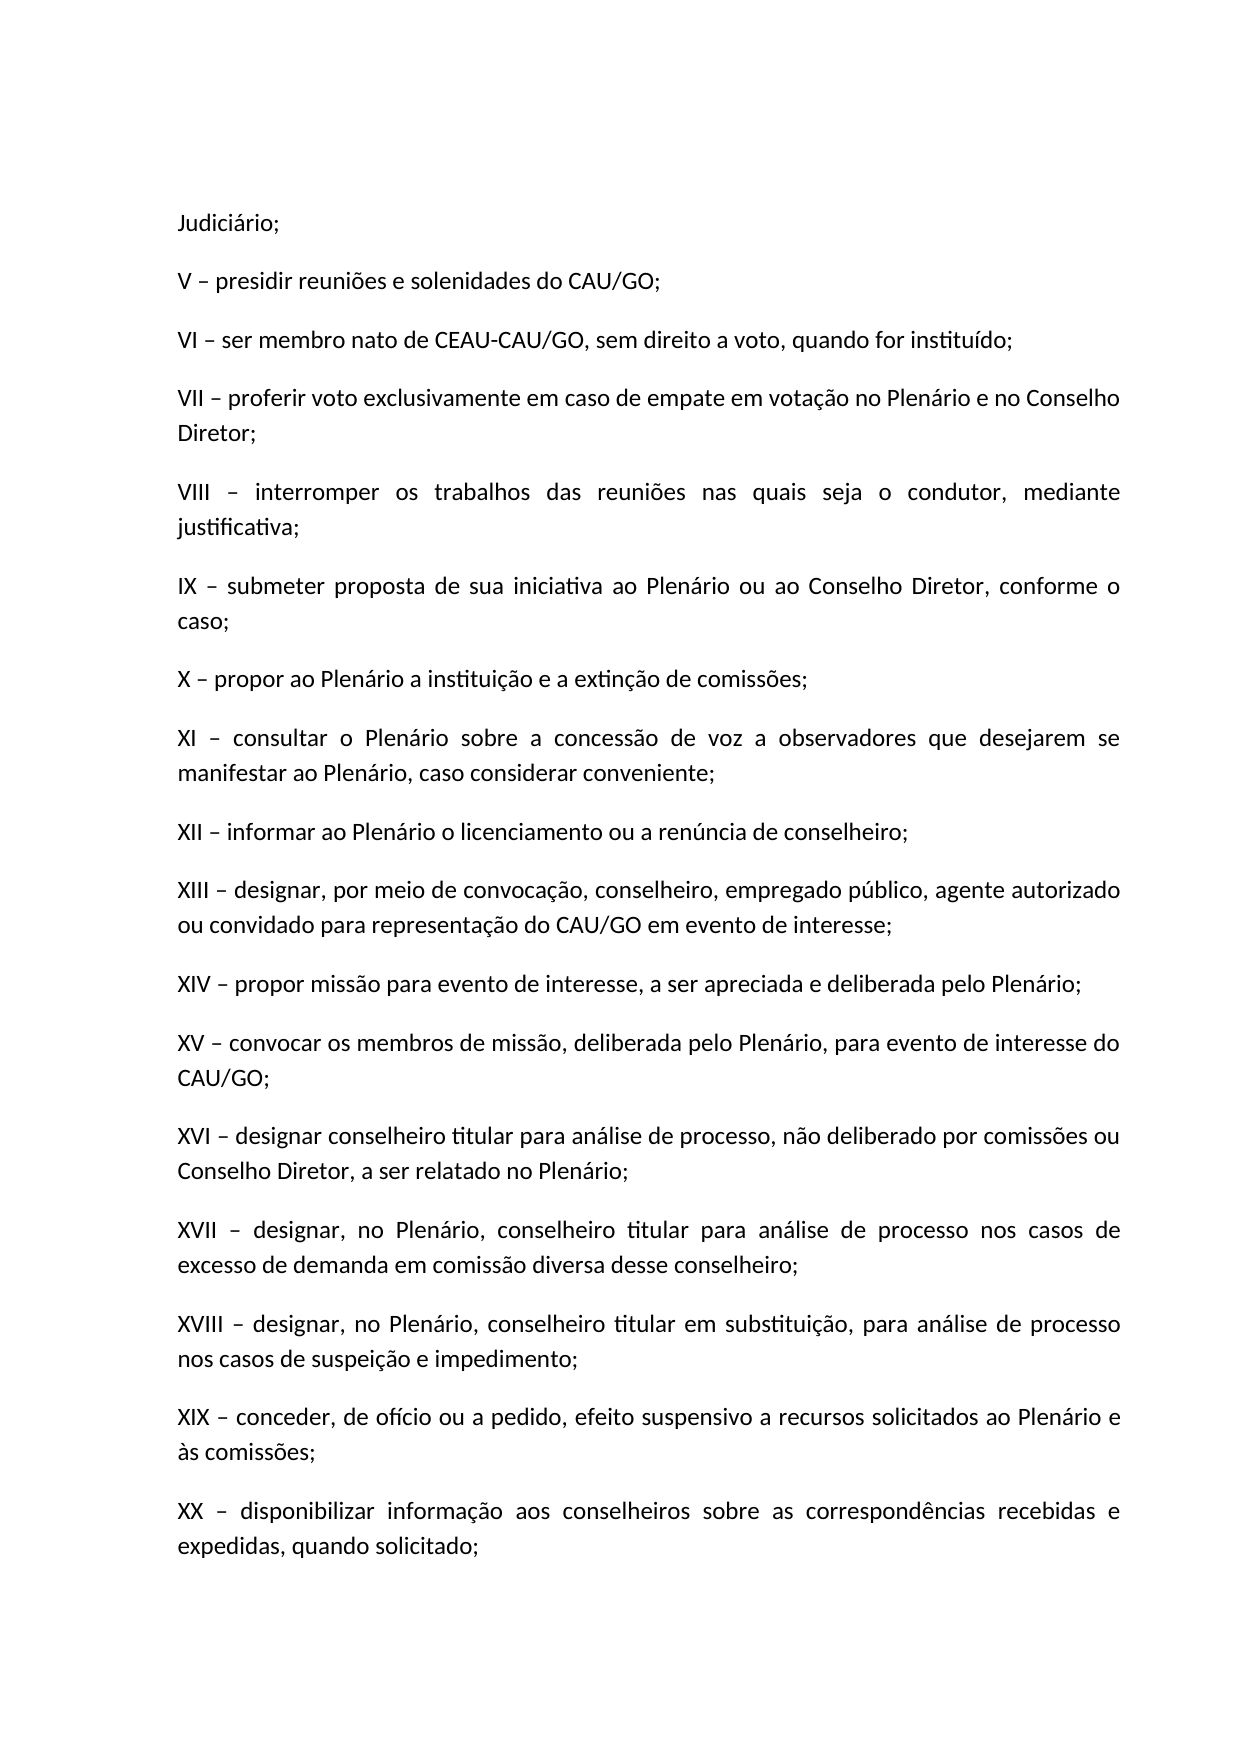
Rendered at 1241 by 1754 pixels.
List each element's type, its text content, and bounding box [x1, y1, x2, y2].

text X – propor ao Plenário a instituição e a extinção de comissões; [177, 663, 1122, 694]
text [177, 207, 1122, 237]
text IX – submeter proposta de sua iniciativa ao Plenário ou ao Conselho Diretor, conforme o caso; [177, 570, 1122, 635]
text XVII – designar, no Plenário, conselheiro titular para análise de processo nos casos de excesso de demanda em comissão diversa desse conselheiro; [177, 1214, 1122, 1279]
text XIII – designar, por meio de convocação, conselheiro, empregado público, agente autorizado ou convidado para representação do CAU/GO em evento de interesse; [177, 874, 1122, 940]
text XI – consultar o Plenário sobre a concessão de voz a observadores que desejarem se manifestar ao Plenário, caso considerar conveniente; [177, 722, 1122, 788]
text XVIII – designar, no Plenário, conselheiro titular em substituição, para análise de processo nos casos de suspeição e impedimento; [177, 1308, 1122, 1373]
text XVI – designar conselheiro titular para análise de processo, não deliberado por comissões ou Conselho Diretor, a ser relatado no Plenário; [177, 1120, 1122, 1186]
text XII – informar ao Plenário o licenciamento ou a renúncia de conselheiro; [177, 816, 1122, 846]
text XV – convocar os membros de missão, deliberada pelo Plenário, para evento de interesse do CAU/GO; [177, 1027, 1122, 1092]
text VI – ser membro nato de CEAU-CAU/GO, sem direito a voto, quando for instituído; [177, 324, 1122, 354]
text XIX – conceder, de ofício ou a pedido, efeito suspensivo a recursos solicitados ao Plenário e às comissões; [177, 1401, 1122, 1467]
text VIII – interromper os trabalhos das reuniões nas quais seja o condutor, mediante justificativa; [177, 476, 1122, 542]
text XX – disponibilizar informação aos conselheiros sobre as correspondências recebidas e expedidas, quando solicitado; [177, 1495, 1122, 1561]
text XIV – propor missão para evento de interesse, a ser apreciada e deliberada pelo Plenário; [177, 968, 1122, 999]
text VII – proferir voto exclusivamente em caso de empate em votação no Plenário e no Conselho Diretor; [177, 383, 1122, 448]
text V – presidir reuniões e solenidades do CAU/GO; [177, 265, 1122, 296]
